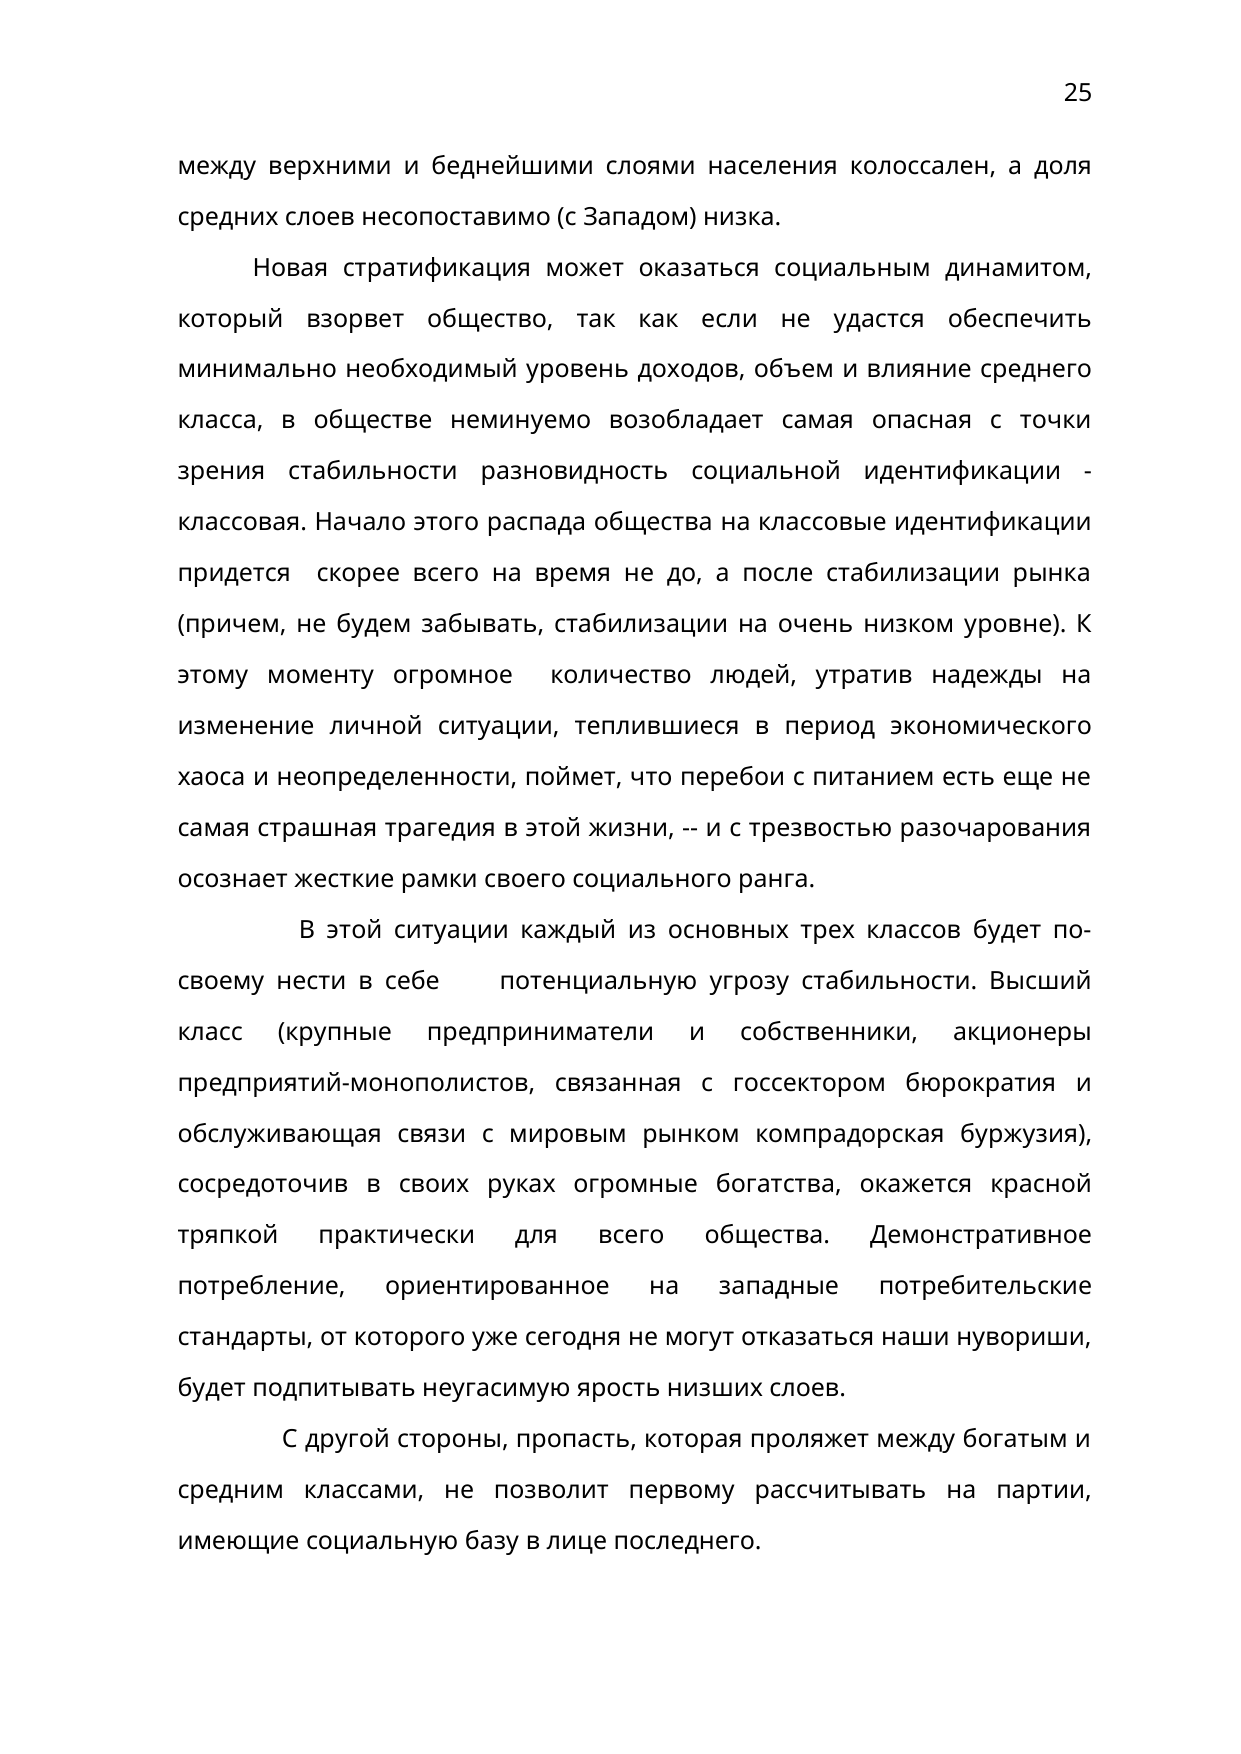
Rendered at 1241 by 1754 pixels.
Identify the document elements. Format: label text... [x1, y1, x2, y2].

text С другой стороны, пропасть, которая проляжет между богатым и средним классами, не позволит первому рассчитывать на партии, имеющие социальную базу в лице последнего. [177, 1421, 1092, 1557]
text Новая стратификация может оказаться социальным динамитом, который взорвет общество, так как если не удастся обеспечить минимально необходимый уровень доходов, объем и влияние среднего класса, в обществе неминуемо возобладает самая опасная с точки зрения стабильности разновидность социальной идентификации - классовая. Начало этого распада общества на классовые идентификации придется скорее всего на время не до, а после стабилизации рынка (причем, не будем забывать, стабилизации на очень низком уровне). К этому моменту огромное количество людей, утратив надежды на изменение личной ситуации, теплившиеся в период экономического хаоса и неопределенности, поймет, что перебои с питанием есть еще не самая страшная трагедия в этой жизни, -- и с трезвостью разочарования осознает жесткие рамки своего социального ранга. [177, 249, 1092, 895]
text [177, 148, 1092, 233]
text В этой ситуации каждый из основных трех классов будет по-своему нести в себе потенциальную угрозу стабильности. Высший класс (крупные предприниматели и собственники, акционеры предприятий-монополистов, связанная с госсектором бюрократия и обслуживающая связи с мировым рынком компрадорская буржузия), сосредоточив в своих руках огромные богатства, окажется красной тряпкой практически для всего общества. Демонстративное потребление, ориентированное на западные потребительские стандарты, от которого уже сегодня не могут отказаться наши нувориши, будет подпитывать неугасимую ярость низших слоев. [177, 912, 1092, 1404]
